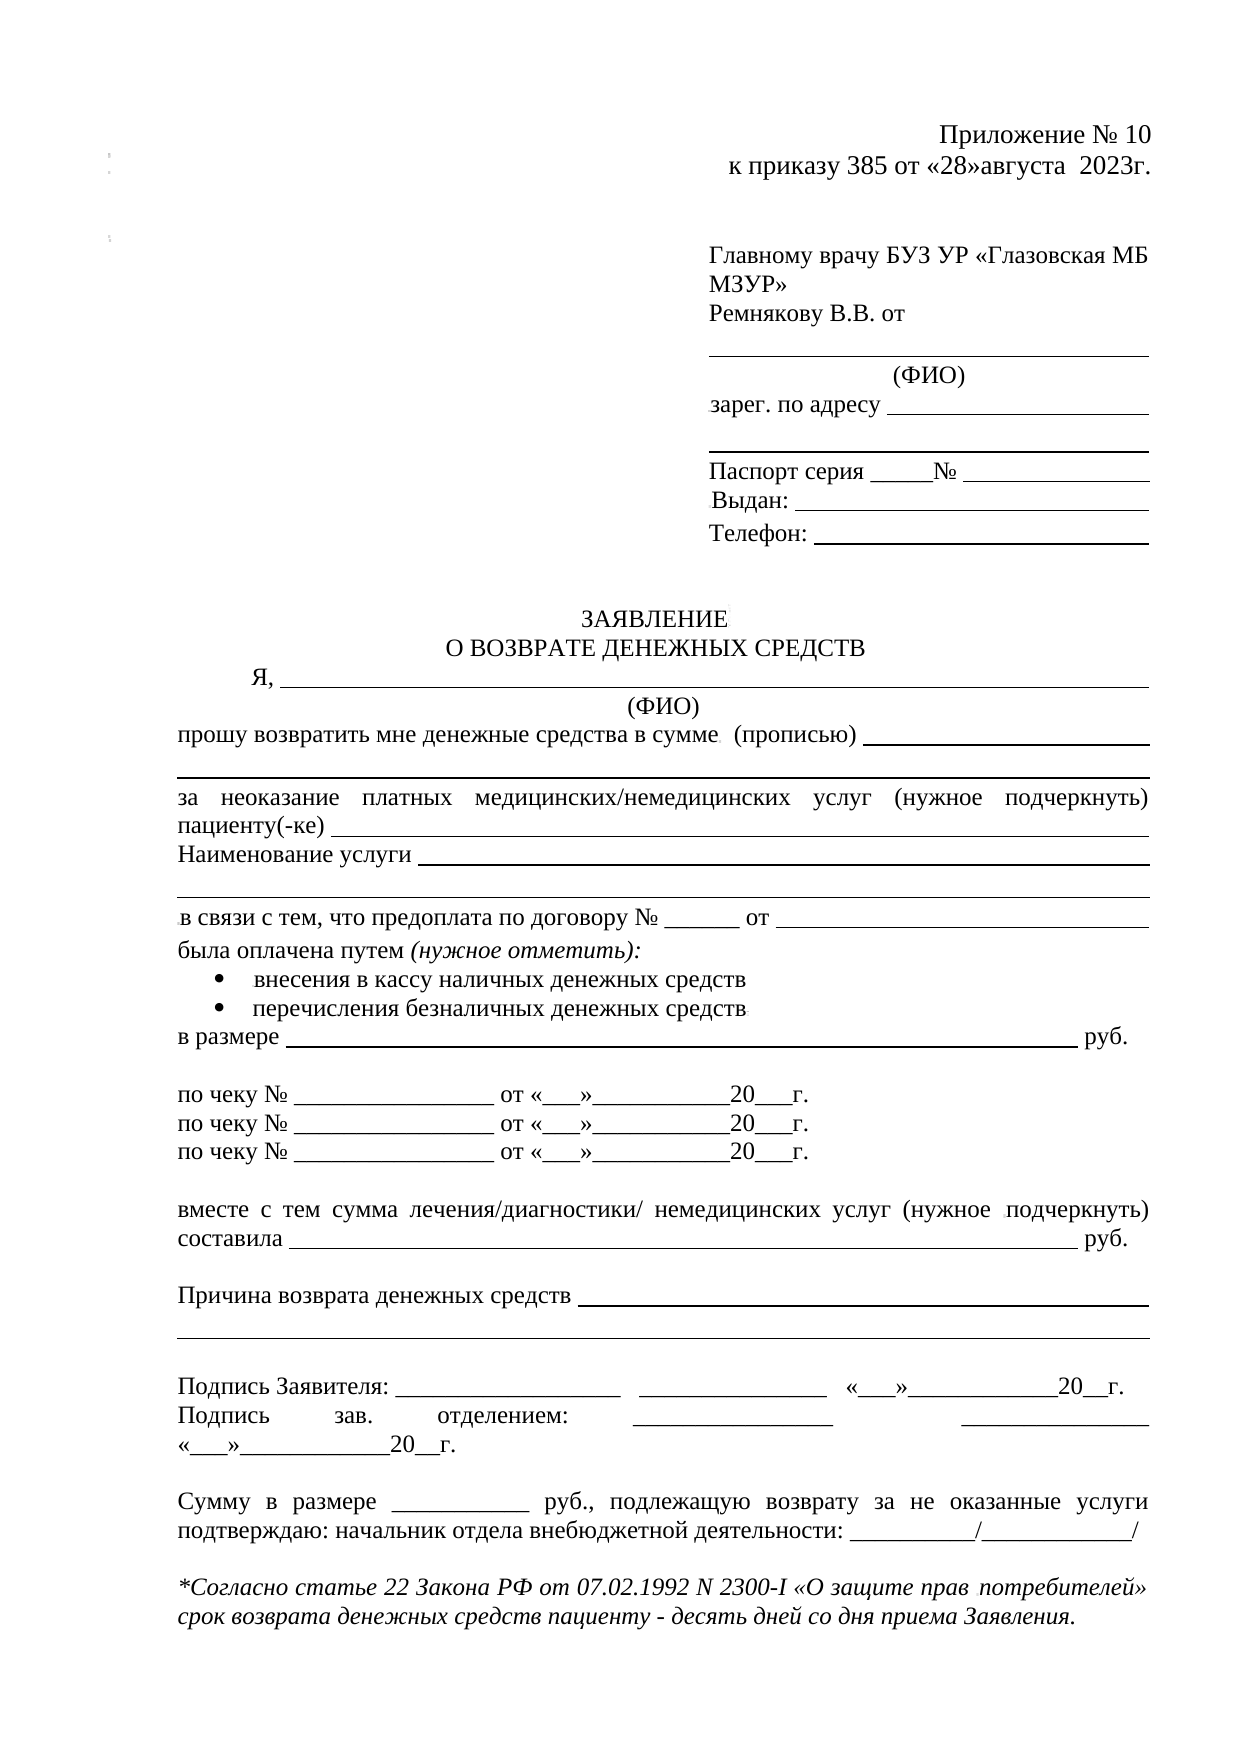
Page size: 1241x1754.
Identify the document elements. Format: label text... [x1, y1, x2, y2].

text Подпись Заявителя: __________________ _______________ «___»____________20__г. [177, 1371, 1149, 1400]
text Подпись зав. отделением: ________________ _______________ «___»____________20__г. [177, 1400, 1149, 1457]
text прошу возвратить мне денежные средства в сумме (прописью) [177, 719, 1149, 748]
text Наименование услуги [177, 839, 1149, 868]
text по чеку № ________________ от «___»___________20___г. [177, 1136, 1149, 1165]
text Выдан: [709, 485, 1149, 518]
text Причина возврата денежных средств [177, 1280, 1149, 1309]
text ЗАЯВЛЕНИЕ [162, 604, 1149, 633]
text в связи с тем, что предоплата по договору № ______ от [177, 902, 1149, 935]
text в размере руб. [177, 1021, 1149, 1050]
text Приложение № 10 [177, 118, 1152, 149]
list перечисления безналичных денежных средств [215, 993, 1149, 1021]
text вместе с тем сумма лечения/диагностики/ немедицинских услуг (нужное подчеркнуть) составила руб. [177, 1194, 1149, 1251]
text Я, [177, 662, 1149, 691]
list внесения в кассу наличных денежных средств [215, 964, 1149, 993]
text Главному врачу БУЗ УР «Глазовская МБ МЗУР» [709, 240, 1149, 298]
text по чеку № ________________ от «___»___________20___г. [177, 1079, 1149, 1108]
text по чеку № ________________ от «___»___________20___г. [177, 1108, 1149, 1136]
text зарег. по адресу [709, 389, 1149, 422]
text за неоказание платных медицинских/немедицинских услуг (нужное подчеркнуть) пациенту(-ке) [177, 782, 1149, 839]
text Ремнякову В.В. от [709, 298, 1149, 327]
text (ФИО) [177, 691, 1149, 719]
text *Согласно статье 22 Закона РФ от 07.02.1992 N 2300-I «О защите прав потребителей» срок возврата денежных средств пациенту - десять дней со дня приема Заявления. [177, 1572, 1149, 1630]
text к приказу 385 от «28»августа 2023г. [177, 149, 1152, 180]
text Телефон: [709, 518, 1149, 547]
text была оплачена путем (нужное отметить): [177, 935, 1149, 964]
text (ФИО) [709, 360, 1149, 389]
text Сумму в размере ___________ руб., подлежащую возврату за не оказанные услуги подтверждаю: начальник отдела внебюджетной деятельности: __________/____________/ [177, 1486, 1149, 1544]
text О ВОЗВРАТЕ ДЕНЕЖНЫХ СРЕДСТВ [162, 633, 1149, 662]
text Паспорт серия _____№ [709, 456, 1149, 485]
